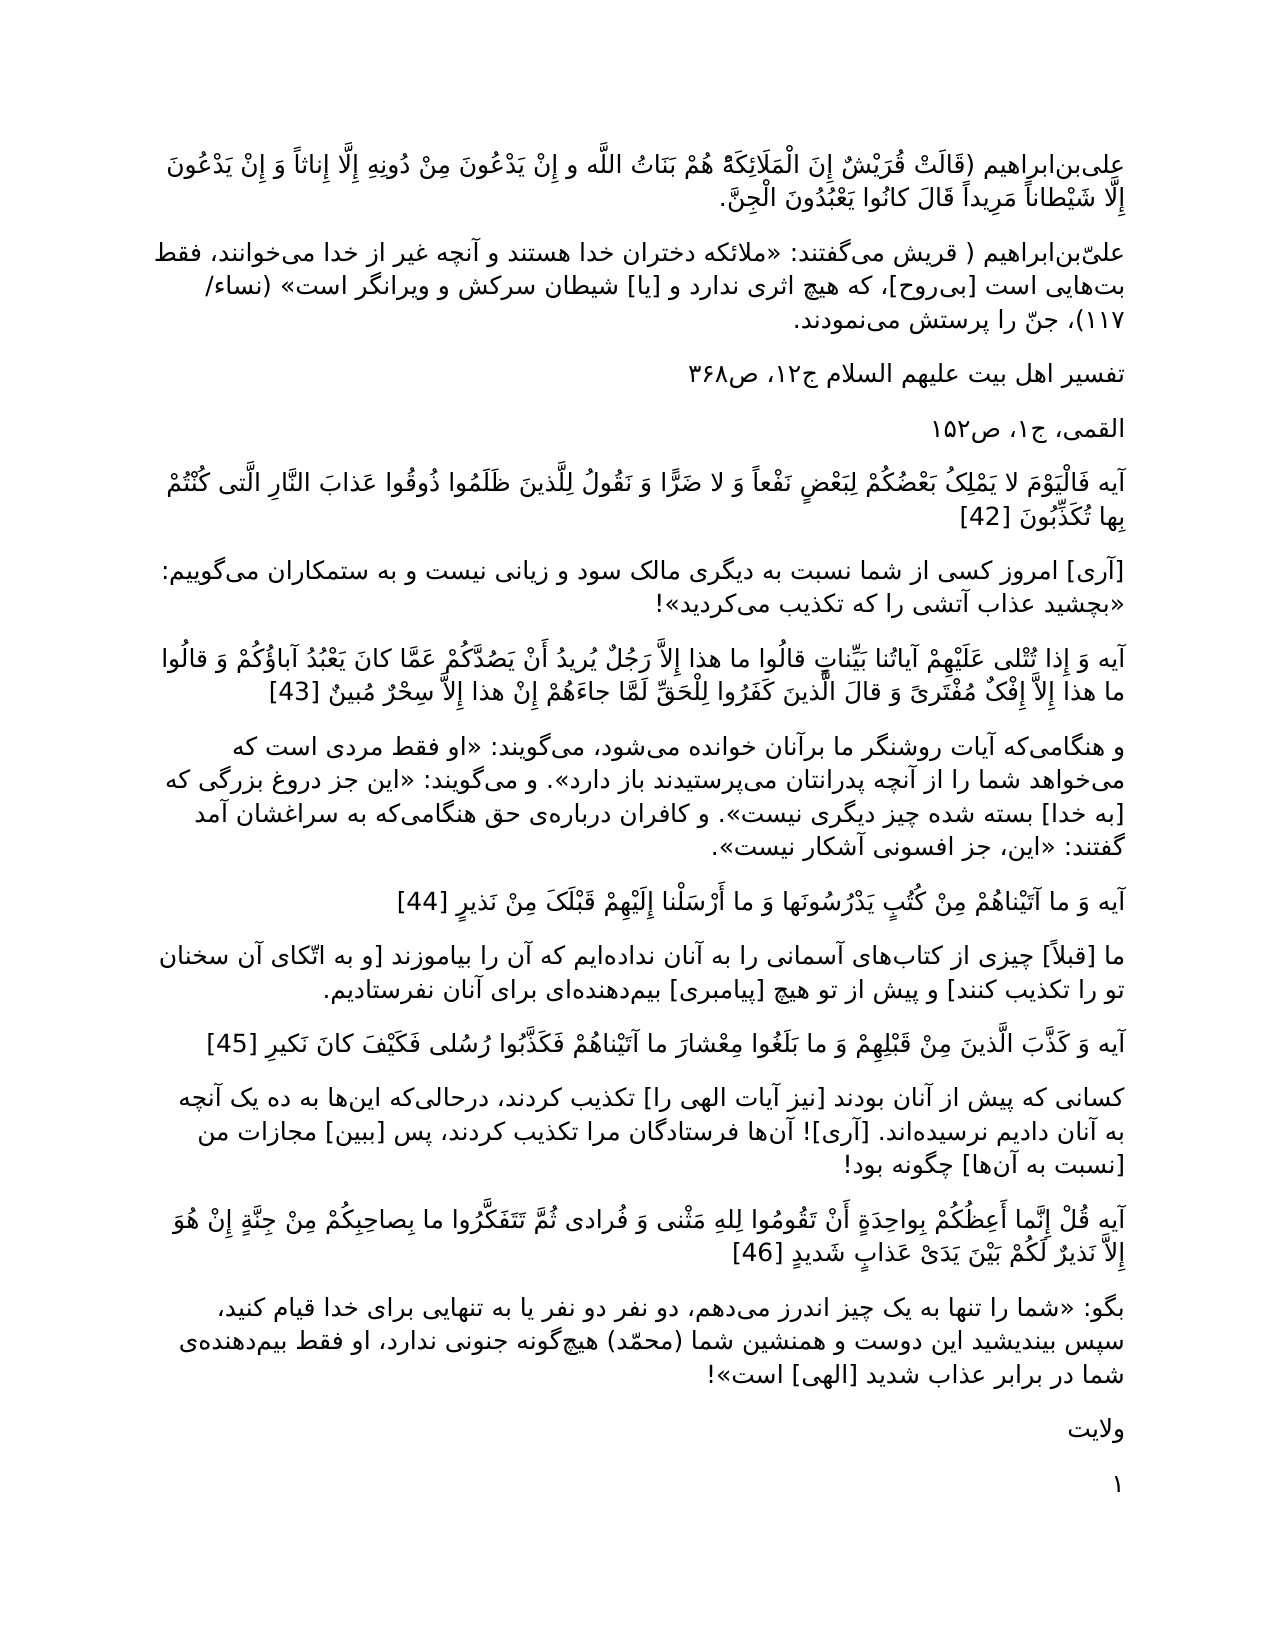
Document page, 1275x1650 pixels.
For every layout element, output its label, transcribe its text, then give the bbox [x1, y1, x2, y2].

text بگو: «شما را تنها به یک چیز اندرز می‌دهم، دو نفر دو نفر یا به تنهایی برای خدا قیام کنید، سپس بیندیشید این دوست و همنشین شما (محمّد) هیچ‌گونه جنونی ندارد، او فقط بیم‌دهنده‌ی شما در برابر عذاب شدید [الهى] است»! [150, 1293, 1125, 1389]
text آیه وَ إِذا تُتْلی عَلَیْهِمْ آیاتُنا بَیِّناتٍ قالُوا ما هذا إِلاَّ رَجُلٌ یُریدُ أَنْ یَصُدَّکُمْ عَمَّا کانَ یَعْبُدُ آباؤُکُمْ وَ قالُوا ما هذا إِلاَّ إِفْکٌ مُفْتَریً وَ قالَ الَّذینَ کَفَرُوا لِلْحَقِّ لَمَّا جاءَهُمْ إِنْ هذا إِلاَّ سِحْرٌ مُبینٌ [43] [150, 644, 1125, 707]
text کسانی که پیش از آنان بودند [نيز آيات الهى را] تکذیب کردند، درحالی‌که این‌ها به ده یک آنچه به آنان دادیم نرسیده‌اند. [آرى]! آن‌ها فرستادگان مرا تکذیب کردند، پس [ببين] مجازات من [نسبت به آن‌ها] چگونه بود! [150, 1083, 1125, 1180]
text آیه قُلْ إِنَّما أَعِظُکُمْ بِواحِدَةٍ أَنْ تَقُومُوا لِلهِ مَثْنی وَ فُرادی ثُمَّ تَتَفَکَّرُوا ما بِصاحِبِکُمْ مِنْ جِنَّةٍ إِنْ هُوَ إِلاَّ نَذیرٌ لَکُمْ بَیْنَ یَدَیْ عَذابٍ شَدیدٍ [46] [150, 1205, 1125, 1268]
text علیّ‌بن‌ابراهیم ( قریش می‌گفتند: «ملائکه دختران خدا هستند و آنچه غیر از خدا می‌خوانند، فقط بت‌هایی است [بی‌روح]، که هیچ اثری ندارد و [یا] شیطان سرکش و ویرانگر است» (نساء/۱۱۷)، جنّ را پرستش می‌نمودند. [150, 238, 1125, 334]
text القمی، ج۱، ص۱۵۲ [150, 414, 1125, 443]
text ۱ [150, 1469, 1125, 1498]
text آیه وَ کَذَّبَ الَّذینَ مِنْ قَبْلِهِمْ وَ ما بَلَغُوا مِعْشارَ ما آتَیْناهُمْ فَکَذَّبُوا رُسُلی فَکَیْفَ کانَ نَکیرِ [45] [150, 1029, 1125, 1058]
text ولایت [150, 1414, 1125, 1443]
text آیه وَ ما آتَیْناهُمْ مِنْ کُتُبٍ یَدْرُسُونَها وَ ما أَرْسَلْنا إِلَیْهِمْ قَبْلَکَ مِنْ نَذیرٍ [44] [150, 887, 1125, 916]
text ما [قبلاً] چیزی از کتاب‌های آسمانی را به آنان نداده‌ایم که آن را بیاموزند [و به اتّكاى آن سخنان تو را تكذيب كنند] و پیش از تو هیچ [پيامبرى] بیم‌دهنده‌ای برای آنان نفرستادیم. [150, 941, 1125, 1004]
text [آرى] امروز کسی از شما نسبت به دیگری مالک سود و زیانی نیست و به ستمکاران می‌گوییم: «بچشید عذاب آتشی را که تکذیب می‌کردید»! [150, 556, 1125, 619]
text آیه فَالْیَوْمَ لا یَمْلِکُ بَعْضُکُمْ لِبَعْضٍ نَفْعاً وَ لا ضَرًّا وَ نَقُولُ لِلَّذینَ ظَلَمُوا ذُوقُوا عَذابَ النَّارِ الَّتی کُنْتُمْ بِها تُکَذِّبُونَ [42] [150, 468, 1125, 531]
text تفسیر اهل بیت علیهم السلام ج۱۲، ص۳۶۸ [150, 359, 1125, 388]
text علی‌بن‌ابراهیم (قَالَتْ قُرَیْشٌ إِنَ الْمَلَائِکَهًَْ هُمْ بَنَاتُ اللَّه و إِنْ یَدْعُونَ مِنْ دُونِهِ إِلَّا إِناثاً وَ إِنْ یَدْعُونَ إِلَّا شَیْطاناً مَرِیداً قَالَ کانُوا یَعْبُدُونَ الْجِنَّ. [150, 150, 1125, 213]
text و هنگامی‌که آیات روشنگر ما برآنان خوانده می‌شود، می‌گویند: «او فقط مردی است که می‌خواهد شما را از آنچه پدرانتان می‌پرستیدند باز دارد». و می‌گویند: «این جز دروغ بزرگی که [به خدا] بسته شده چیز دیگری نیست». و کافران درباره‌ی حق هنگامی‌که به سراغشان آمد گفتند: «این، جز افسونی آشکار نیست». [150, 732, 1125, 862]
